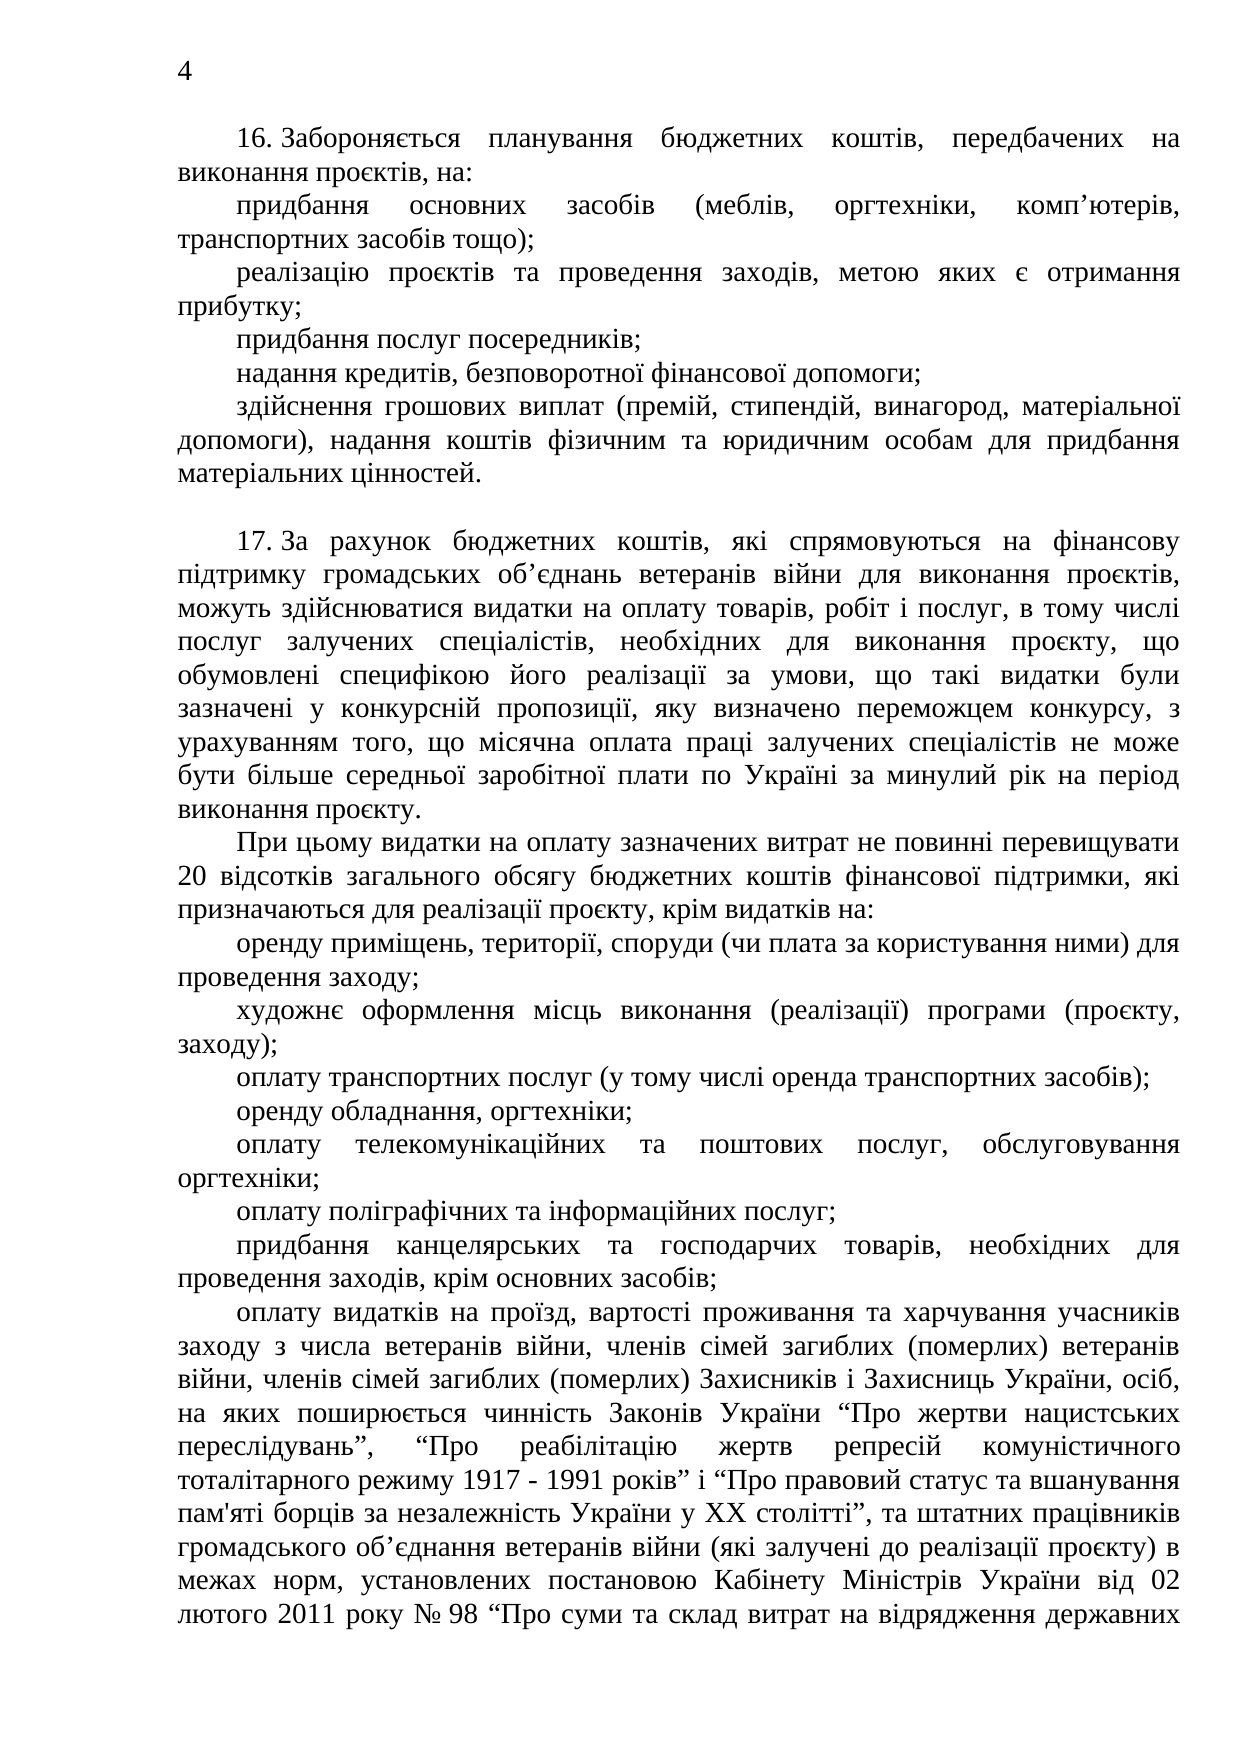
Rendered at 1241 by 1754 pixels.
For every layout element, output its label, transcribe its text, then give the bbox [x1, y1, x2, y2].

text При цьому видатки на оплату зазначених витрат не повинні перевищувати 20 відсотків загального обсягу бюджетних коштів фінансової підтримки, які призначаються для реалізації проєкту, крім видатків на: [177, 824, 1181, 925]
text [177, 1294, 1181, 1629]
text оплату телекомунікаційних та поштових послуг, обслуговування оргтехніки; [177, 1126, 1181, 1193]
text оренду обладнання, оргтехніки; [177, 1093, 1181, 1126]
text надання кредитів, безповоротної фінансової допомоги; [177, 355, 1181, 388]
text оренду приміщень, території, споруди (чи плата за користування ними) для проведення заходу; [177, 925, 1181, 992]
text реалізацію проєктів та проведення заходів, метою яких є отримання прибутку; [177, 254, 1181, 321]
text художнє оформлення місць виконання (реалізації) програми (проєкту, заходу); [177, 992, 1181, 1059]
text оплату поліграфічних та інформаційних послуг; [177, 1193, 1181, 1227]
text здійснення грошових виплат (премій, стипендій, винагород, матеріальної допомоги), надання коштів фізичним та юридичним особам для придбання матеріальних цінностей. [177, 388, 1181, 489]
list Забороняється планування бюджетних коштів, передбачених на виконання проєктів, на: [177, 120, 1181, 187]
list За рахунок бюджетних коштів, які спрямовуються на фінансову підтримку громадських об’єднань ветеранів війни для виконання проєктів, можуть здійснюватися видатки на оплату товарів, робіт і послуг, в тому числі послуг залучених спеціалістів, необхідних для виконання проєкту, що обумовлені специфікою його реалізації за умови, що такі видатки були зазначені у конкурсній пропозиції, яку визначено переможцем конкурсу, з урахуванням того, що місячна оплата праці залучених спеціалістів не може бути більше середньої заробітної плати по Україні за минулий рік на період виконання проєкту. [177, 523, 1181, 824]
text придбання послуг посередників; [177, 321, 1181, 355]
text оплату транспортних послуг (у тому числі оренда транспортних засобів); [177, 1059, 1181, 1093]
text придбання основних засобів (меблів, оргтехніки, комп’ютерів, транспортних засобів тощо); [177, 187, 1181, 254]
text придбання канцелярських та господарчих товарів, необхідних для проведення заходів, крім основних засобів; [177, 1227, 1181, 1294]
